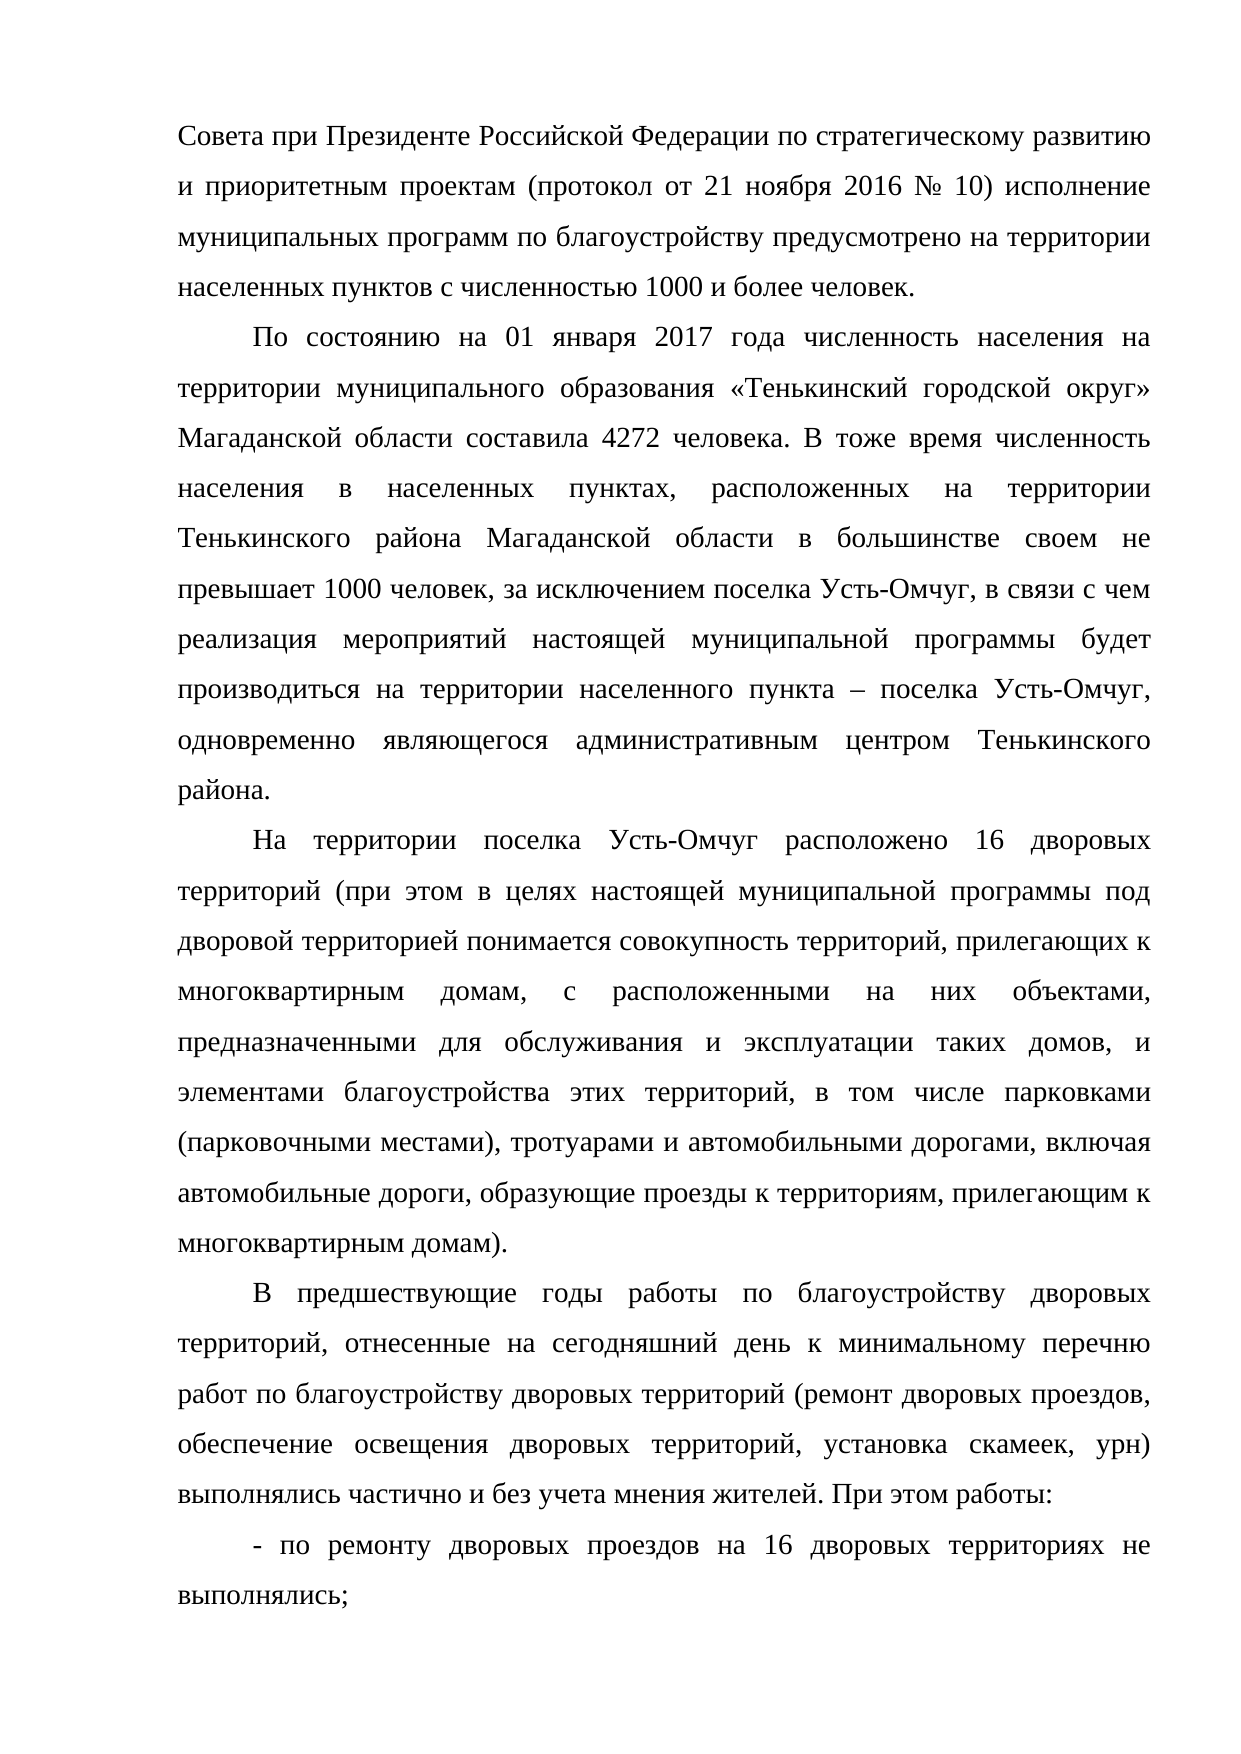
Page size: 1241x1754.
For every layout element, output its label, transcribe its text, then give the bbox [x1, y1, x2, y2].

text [177, 118, 1152, 303]
text В предшествующие годы работы по благоустройству дворовых территорий, отнесенные на сегодняшний день к минимальному перечню работ по благоустройству дворовых территорий (ремонт дворовых проездов, обеспечение освещения дворовых территорий, установка скамеек, урн) выполнялись частично и без учета мнения жителей. При этом работы: [177, 1275, 1152, 1510]
text По состоянию на 01 января 2017 года численность населения на территории муниципального образования «Тенькинский городской округ» Магаданской области составила 4272 человека. В тоже время численность населения в населенных пунктах, расположенных на территории Тенькинского района Магаданской области в большинстве своем не превышает 1000 человек, за исключением поселка Усть-Омчуг, в связи с чем реализация мероприятий настоящей муниципальной программы будет производиться на территории населенного пункта – поселка Усть-Омчуг, одновременно являющегося административным центром Тенькинского района. [177, 319, 1152, 806]
text На территории поселка Усть-Омчуг расположено 16 дворовых территорий (при этом в целях настоящей муниципальной программы под дворовой территорией понимается совокупность территорий, прилегающих к многоквартирным домам, с расположенными на них объектами, предназначенными для обслуживания и эксплуатации таких домов, и элементами благоустройства этих территорий, в том числе парковками (парковочными местами), тротуарами и автомобильными дорогами, включая автомобильные дороги, образующие проезды к территориям, прилегающим к многоквартирным домам). [177, 822, 1152, 1258]
text - по ремонту дворовых проездов на 16 дворовых территориях не выполнялись; [177, 1527, 1152, 1611]
